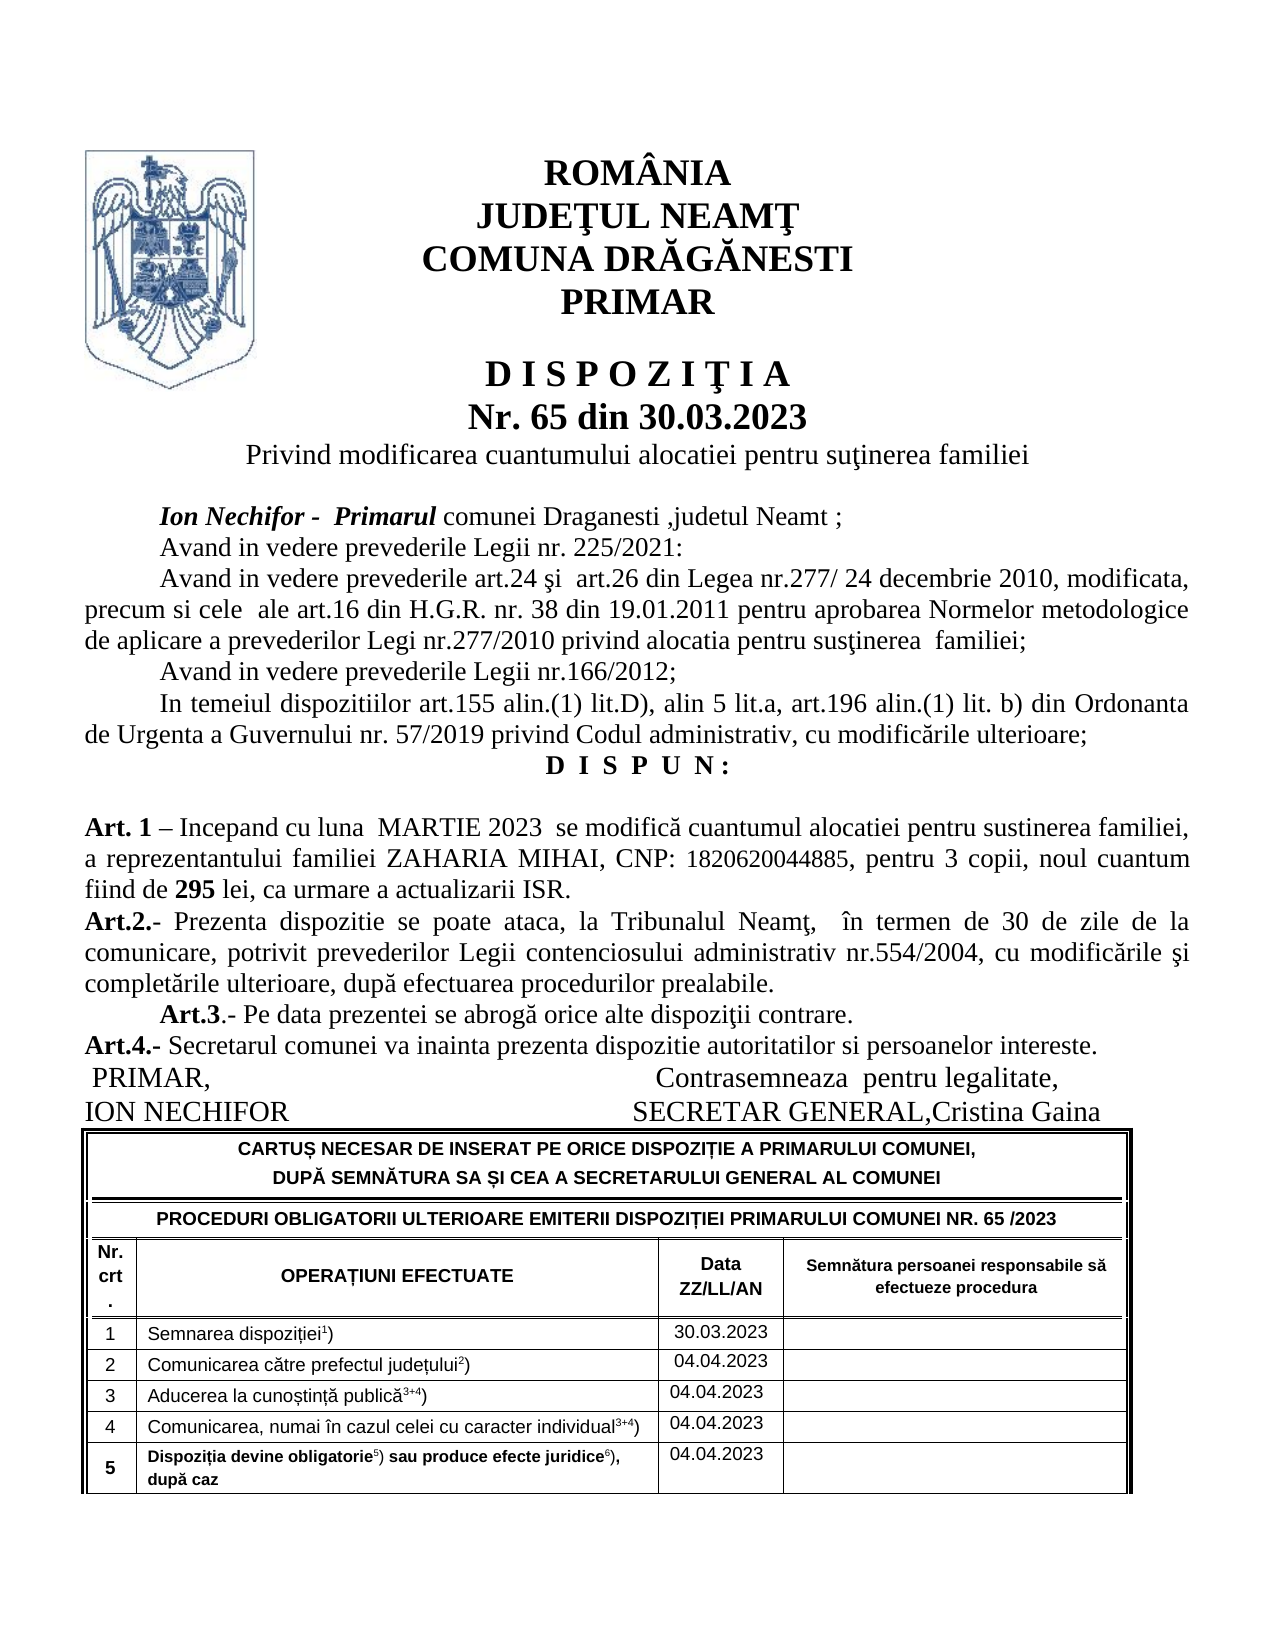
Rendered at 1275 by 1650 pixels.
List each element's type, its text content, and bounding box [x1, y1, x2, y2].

table_cell Comunicarea, numai în cazul celei cu caracter individual3+4) [137, 1412, 658, 1442]
table_cell 3 [88, 1381, 136, 1411]
table_cell Nr. crt. [84, 1237, 136, 1316]
table_cell OPERAȚIUNI EFECTUATE [137, 1240, 658, 1316]
table_cell Data ZZ/LL/AN [659, 1240, 783, 1316]
table_cell Dispoziția devine obligatorie5) sau produce efecte juridice6), după caz [137, 1443, 658, 1493]
table_header CARTUȘ NECESAR DE INSERAT PE ORICE DISPOZIȚIE A PRIMARULUI COMUNEI, DUPĂ SEMNĂTURA SA ȘI CEA A SECRETARULUI GENERAL AL COMUNEI [88, 1134, 1126, 1197]
table_cell 30.03.2023 [659, 1319, 783, 1349]
text JUDEŢUL NEAMŢ [84, 193, 1191, 236]
table_cell PROCEDURI OBLIGATORII ULTERIOARE EMITERII DISPOZIȚIEI PRIMARULUI COMUNEI NR. 65 /2023 [84, 1197, 1129, 1237]
table_cell 04.04.2023 [659, 1443, 783, 1493]
text ROMÂNIA [84, 150, 1191, 193]
table_cell [784, 1350, 1126, 1380]
picture [84, 322, 257, 351]
text COMUNA DRĂGĂNESTI [84, 236, 1191, 279]
table_cell [784, 1316, 1127, 1349]
text Art.2.- Prezenta dispozitie se poate ataca, la Tribunalul Neamţ, în termen de 30 de zile de la comunicare, potrivit prevederilor Legii contenciosului administrativ nr.554/2004, cu modificările şi completările ulterioare, după efectuarea procedurilor prealabile. [84, 905, 1191, 998]
table_cell 04.04.2023 [659, 1412, 783, 1442]
text Avand in vedere prevederile art.24 şi art.26 din Legea nr.277/ 24 decembrie 2010, modificata, precum si cele ale art.16 din H.G.R. nr. 38 din 19.01.2011 pentru aprobarea Normelor metodologice de aplicare a prevederilor Legi nr.277/2010 privind alocatia pentru susţinerea familiei; [84, 562, 1191, 656]
text PRIMAR [84, 279, 1191, 322]
table_cell [784, 1443, 1126, 1493]
text D I S P O Z I Ţ I A [84, 351, 1191, 394]
table_cell Aducerea la cunoștință publică3+4) [137, 1381, 658, 1411]
table_cell 04.04.2023 [659, 1381, 783, 1411]
table_cell 04.04.2023 [659, 1350, 783, 1380]
table_cell 5 [88, 1443, 136, 1493]
table_cell [784, 1412, 1126, 1442]
table_cell Semnătura persoanei responsabile să efectueze procedura [784, 1237, 1129, 1316]
text Avand in vedere prevederile Legii nr. 225/2021: [84, 531, 1191, 562]
text D I S P U N : [84, 749, 1191, 780]
table_cell 2 [88, 1350, 136, 1380]
text Privind modificarea cuantumului alocatiei pentru suţinerea familiei [84, 437, 1191, 471]
table_cell [784, 1381, 1126, 1411]
table_cell Semnarea dispoziției1) [137, 1319, 658, 1349]
text Ion Nechifor - Primarul comunei Draganesti ,judetul Neamt ; [84, 500, 1191, 531]
table_cell Comunicarea către prefectul județului2) [137, 1350, 658, 1380]
text Art.4.- Secretarul comunei va inainta prezenta dispozitie autoritatilor si persoanelor intereste. [84, 1029, 1191, 1060]
text Nr. 65 din 30.03.2023 [84, 394, 1191, 437]
text In temeiul dispozitiilor art.155 alin.(1) lit.D), alin 5 lit.a, art.196 alin.(1) lit. b) din Ordonanta de Urgenta a Guvernului nr. 57/2019 privind Codul administrativ, cu modificările ulterioare; [84, 687, 1191, 749]
text ION NECHIFOR SECRETAR GENERAL,Cristina Gaina [84, 1094, 1191, 1127]
text PRIMAR, Contrasemneaza pentru legalitate, [84, 1060, 1191, 1094]
table_cell 4 [88, 1412, 136, 1442]
text Art.3.- Pe data prezentei se abrogă orice alte dispoziţii contrare. [84, 998, 1191, 1029]
text Avand in vedere prevederile Legii nr.166/2012; [84, 656, 1191, 687]
table_cell 1 [88, 1316, 136, 1349]
text Art. 1 – Incepand cu luna MARTIE 2023 se modifică cuantumul alocatiei pentru sustinerea familiei, a reprezentantului familiei ZAHARIA MIHAI, CNP: 1820620044885, pentru 3 copii, noul cuantum fiind de 295 lei, ca urmare a actualizarii ISR. [84, 811, 1191, 905]
